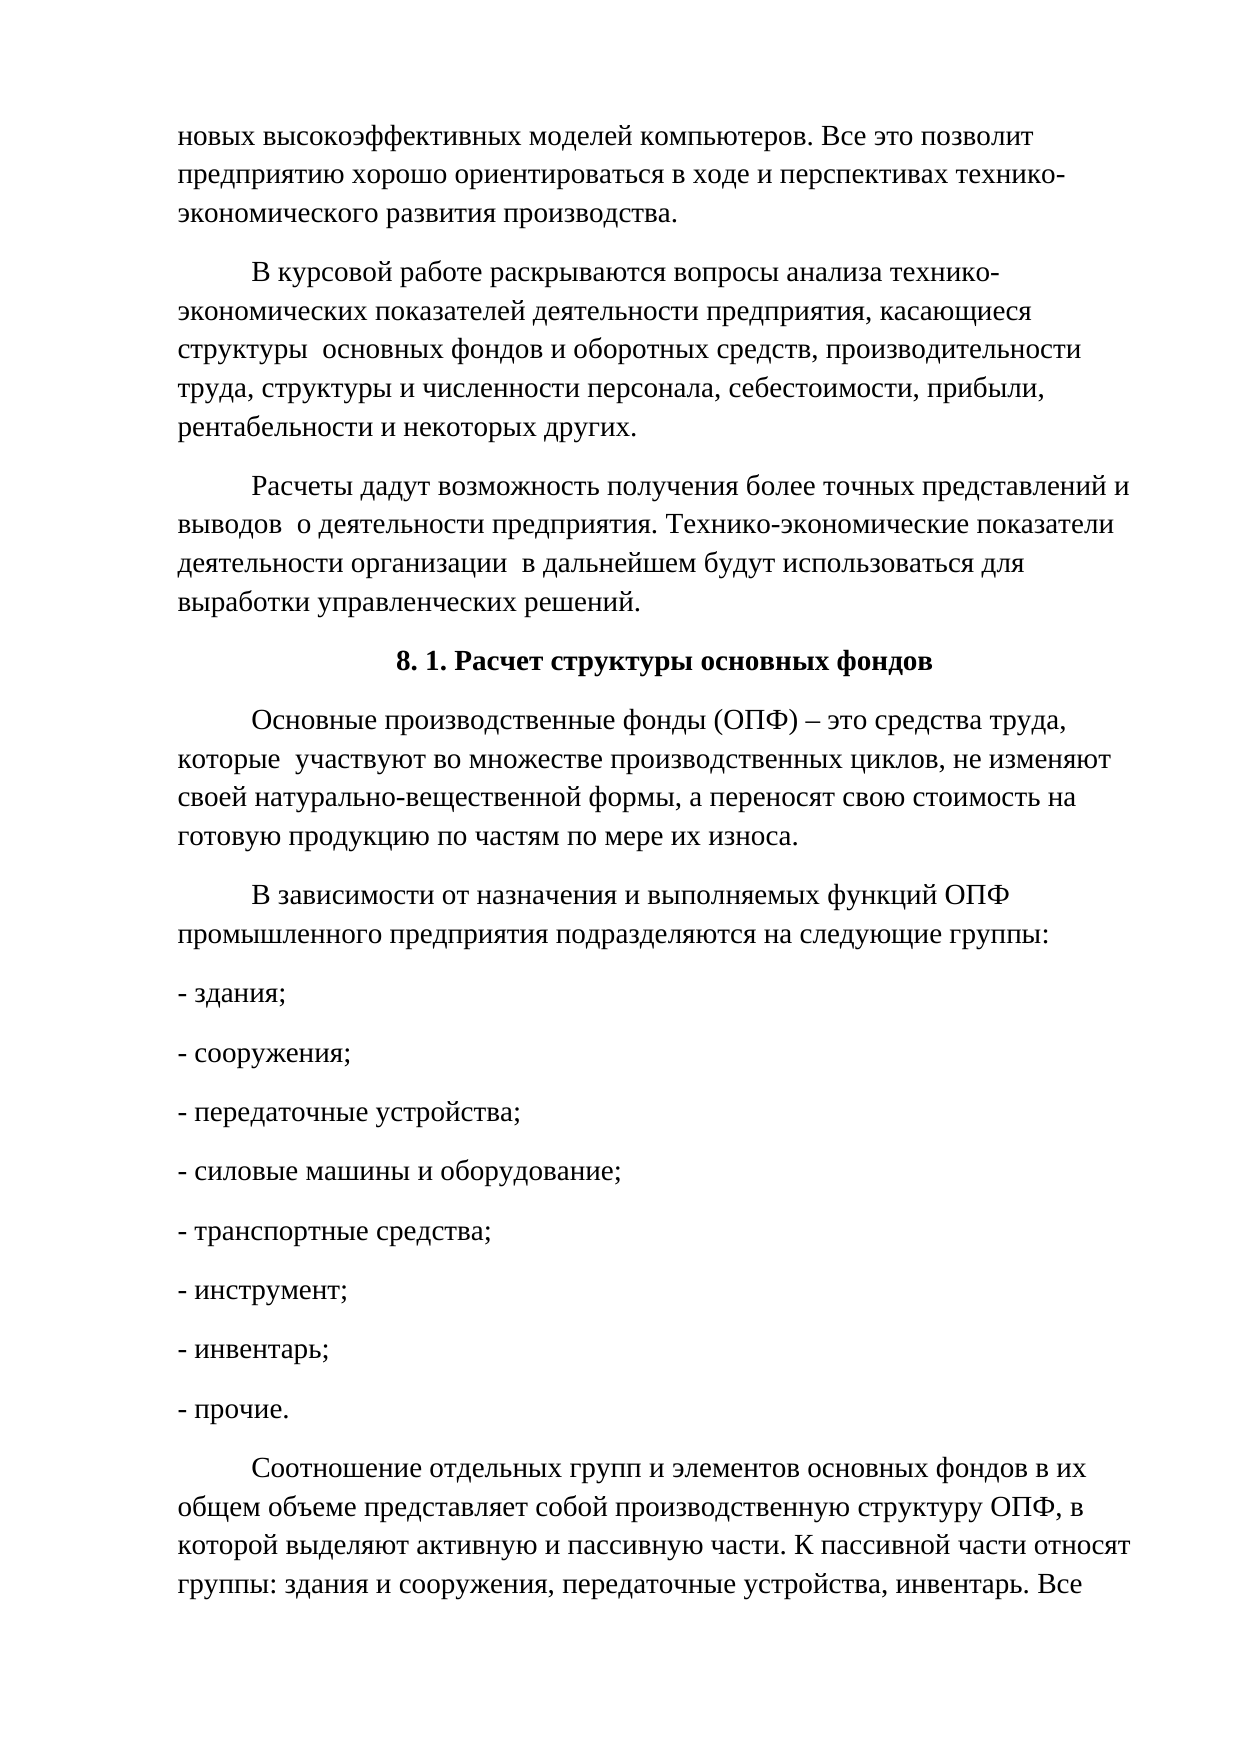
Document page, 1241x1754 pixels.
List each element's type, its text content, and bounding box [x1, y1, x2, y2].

text В зависимости от назначения и выполняемых функций ОПФ промышленного предприятия подразделяются на следующие группы: [177, 877, 1152, 949]
text - инвентарь; [177, 1332, 1152, 1365]
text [177, 1450, 1152, 1599]
text 8. 1. Расчет структуры основных фондов [177, 643, 1152, 677]
text В курсовой работе раскрываются вопросы анализа технико-экономических показателей деятельности предприятия, касающиеся структуры основных фондов и оборотных средств, производительности труда, структуры и численности персонала, себестоимости, прибыли, рентабельности и некоторых других. [177, 254, 1152, 442]
text - инструмент; [177, 1272, 1152, 1306]
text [177, 118, 1152, 229]
text - прочие. [177, 1391, 1152, 1424]
text Основные производственные фонды (ОПФ) – это средства труда, которые участвуют во множестве производственных циклов, не изменяют своей натурально-вещественной формы, а переносят свою стоимость на готовую продукцию по частям по мере их износа. [177, 702, 1152, 852]
text - транспортные средства; [177, 1213, 1152, 1246]
text Расчеты дадут возможность получения более точных представлений и выводов о деятельности предприятия. Технико-экономические показатели деятельности организации в дальнейшем будут использоваться для выработки управленческих решений. [177, 468, 1152, 617]
text - здания; [177, 975, 1152, 1009]
text - сооружения; [177, 1035, 1152, 1068]
text - передаточные устройства; [177, 1094, 1152, 1128]
text - силовые машины и оборудование; [177, 1153, 1152, 1187]
